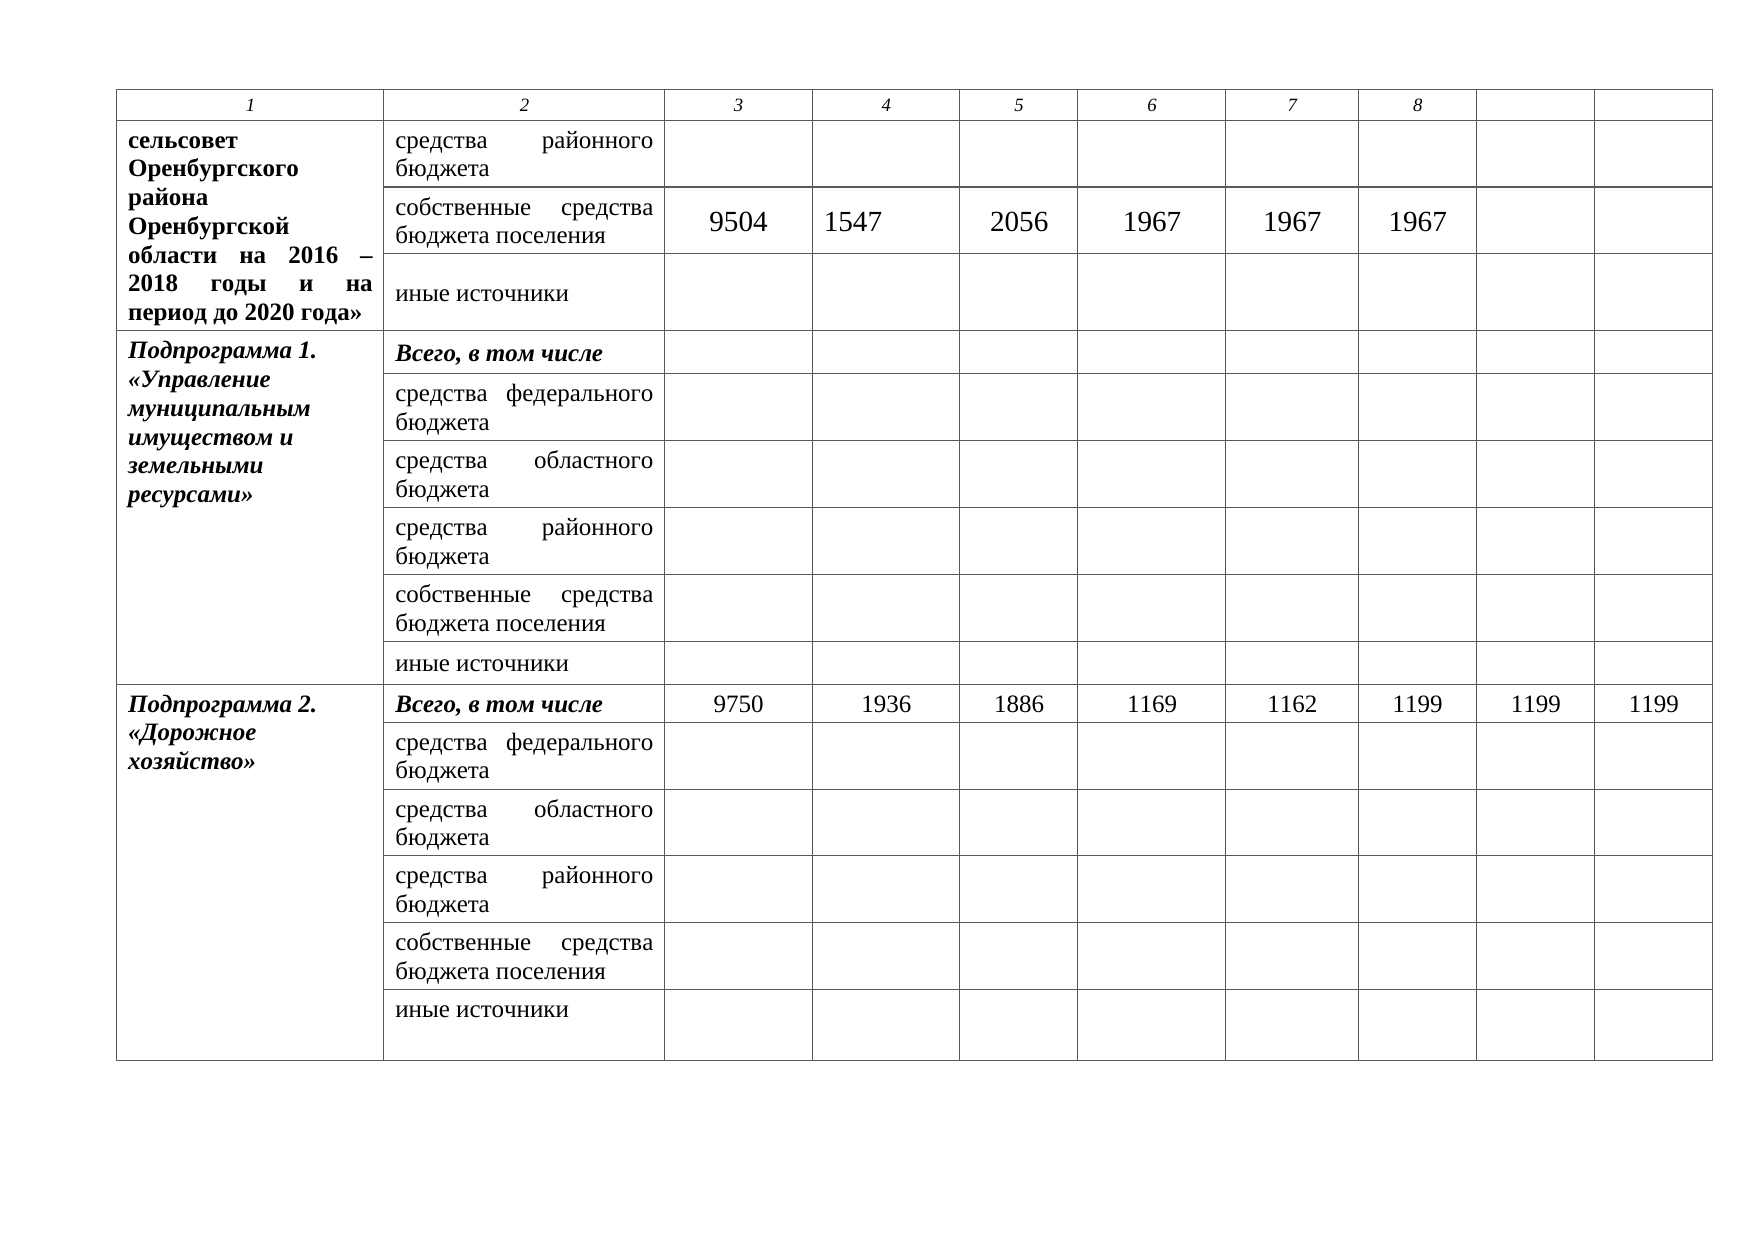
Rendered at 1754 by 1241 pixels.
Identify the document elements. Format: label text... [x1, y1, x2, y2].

table_cell 2056 [960, 188, 1077, 253]
table_cell средства районного бюджета [384, 508, 664, 574]
table_cell [1078, 856, 1225, 922]
table_cell [1595, 188, 1712, 253]
table_cell [813, 508, 959, 574]
table_cell 1199 [1477, 685, 1594, 722]
table_header 1 [117, 90, 383, 119]
table_header 6 [1078, 90, 1225, 119]
table_cell [665, 508, 812, 574]
table_cell [1477, 790, 1594, 855]
table_cell [1359, 374, 1476, 440]
table_cell [1595, 642, 1712, 683]
table_cell средства областного бюджета [384, 441, 664, 507]
table_cell [1359, 856, 1476, 922]
table_cell [813, 723, 959, 788]
table_cell [1595, 723, 1712, 788]
table_cell [1477, 441, 1594, 507]
table_cell [960, 575, 1077, 641]
table_cell [1078, 121, 1225, 186]
table_cell 1967 [1078, 188, 1225, 253]
table_cell [1359, 790, 1476, 855]
table_cell [960, 331, 1077, 373]
table_cell [1078, 331, 1225, 373]
table_cell [1078, 923, 1225, 989]
table_cell [1477, 856, 1594, 922]
table_header 5 [960, 90, 1077, 119]
table_cell [1226, 121, 1358, 186]
table_cell [1226, 790, 1358, 855]
table_cell [960, 121, 1077, 186]
table_cell [1226, 856, 1358, 922]
table_cell 1162 [1226, 685, 1358, 722]
table_cell [665, 923, 812, 989]
table_cell [1226, 575, 1358, 641]
table_cell Подпрограмма 2. «Дорожное хозяйство» [117, 685, 383, 1060]
table_cell [1078, 508, 1225, 574]
table_cell 1967 [1226, 188, 1358, 253]
table_cell [1477, 923, 1594, 989]
table_cell [1078, 575, 1225, 641]
table_cell Всего, в том числе [384, 331, 664, 373]
table_cell [1226, 508, 1358, 574]
table_header 4 [813, 90, 959, 119]
table_cell [1226, 331, 1358, 373]
table_cell [960, 923, 1077, 989]
table_cell [1359, 441, 1476, 507]
table_cell [665, 441, 812, 507]
table_cell [813, 990, 959, 1060]
table_cell [665, 331, 812, 373]
table_header 8 [1359, 90, 1476, 119]
table_cell [1078, 642, 1225, 683]
table_cell [1477, 188, 1594, 253]
table_cell средства федерального бюджета [384, 723, 664, 788]
table_cell 1936 [813, 685, 959, 722]
table_cell 9504 [665, 188, 812, 253]
table_header [1477, 90, 1594, 119]
table_cell [665, 990, 812, 1060]
table_cell [1595, 254, 1712, 330]
table_cell [1078, 723, 1225, 788]
table_cell [960, 990, 1077, 1060]
table_cell [665, 790, 812, 855]
table_cell средства федерального бюджета [384, 374, 664, 440]
table_cell [1477, 254, 1594, 330]
table_cell собственные средства бюджета поселения [384, 923, 664, 989]
table_cell иные источники [384, 254, 664, 330]
table_cell [813, 575, 959, 641]
table_cell [960, 723, 1077, 788]
table_cell средства районного бюджета [384, 856, 664, 922]
table_cell иные источники [384, 990, 664, 1060]
table_cell Подпрограмма 1. «Управление муниципальным имуществом и земельными ресурсами» [117, 331, 383, 683]
table_cell [665, 642, 812, 683]
table_cell [960, 441, 1077, 507]
table_cell [1477, 575, 1594, 641]
table_cell [1078, 990, 1225, 1060]
table_cell [665, 723, 812, 788]
table_cell [1595, 331, 1712, 373]
table_cell 9750 [665, 685, 812, 722]
table_cell [813, 642, 959, 683]
table_cell [1226, 990, 1358, 1060]
table_cell [665, 575, 812, 641]
table_cell [813, 856, 959, 922]
table_cell [1477, 121, 1594, 186]
table_cell [1595, 790, 1712, 855]
table_cell [1078, 374, 1225, 440]
table_cell [813, 254, 959, 330]
table_cell [960, 254, 1077, 330]
table_cell иные источники [384, 642, 664, 683]
table_cell [1359, 254, 1476, 330]
table_header 7 [1226, 90, 1358, 119]
table_cell [1477, 642, 1594, 683]
table_cell [1477, 374, 1594, 440]
table_cell [960, 374, 1077, 440]
table_cell [1477, 990, 1594, 1060]
table_cell [665, 856, 812, 922]
table_cell средства областного бюджета [384, 790, 664, 855]
table_cell [1595, 441, 1712, 507]
table_cell [813, 923, 959, 989]
table_cell [1595, 508, 1712, 574]
table_cell [1226, 441, 1358, 507]
table_cell [1595, 121, 1712, 186]
table_cell [1226, 923, 1358, 989]
table_cell [1359, 508, 1476, 574]
table_cell [1359, 331, 1476, 373]
table_cell [1477, 331, 1594, 373]
table_cell [1595, 856, 1712, 922]
table_header 3 [665, 90, 812, 119]
table_cell 1886 [960, 685, 1077, 722]
table_cell [1359, 642, 1476, 683]
table_cell [665, 121, 812, 186]
table_header 2 [384, 90, 664, 119]
table_cell [1078, 254, 1225, 330]
table_header [1595, 90, 1712, 119]
table_cell средства районного бюджета [384, 121, 664, 186]
table_cell [1359, 990, 1476, 1060]
table_cell [813, 331, 959, 373]
table_cell [1359, 575, 1476, 641]
table_cell [665, 254, 812, 330]
table_cell [1078, 790, 1225, 855]
table_cell [813, 121, 959, 186]
table_cell [813, 441, 959, 507]
table_cell [1595, 990, 1712, 1060]
table_cell 1967 [1359, 188, 1476, 253]
table_cell [1226, 374, 1358, 440]
table_cell 1547 [813, 188, 959, 253]
table_cell [1226, 723, 1358, 788]
table_cell [1226, 254, 1358, 330]
table_cell [960, 856, 1077, 922]
table_cell 1169 [1078, 685, 1225, 722]
table_cell Всего, в том числе [384, 685, 664, 722]
table_cell [960, 790, 1077, 855]
table_cell [1359, 723, 1476, 788]
table_cell 1199 [1595, 685, 1712, 722]
table_cell [1477, 508, 1594, 574]
table_cell [1359, 923, 1476, 989]
table_cell [1477, 723, 1594, 788]
table_cell 1199 [1359, 685, 1476, 722]
table_cell [813, 790, 959, 855]
table_cell [1359, 121, 1476, 186]
table_cell [1078, 441, 1225, 507]
table_cell [813, 374, 959, 440]
table_cell [665, 374, 812, 440]
table_cell [1595, 923, 1712, 989]
table_cell [960, 642, 1077, 683]
table_cell [1226, 642, 1358, 683]
table_cell собственные средства бюджета поселения [384, 575, 664, 641]
table_cell [1595, 374, 1712, 440]
table_cell [1595, 575, 1712, 641]
table_cell [960, 508, 1077, 574]
table_cell собственные средства бюджета поселения [384, 188, 664, 253]
